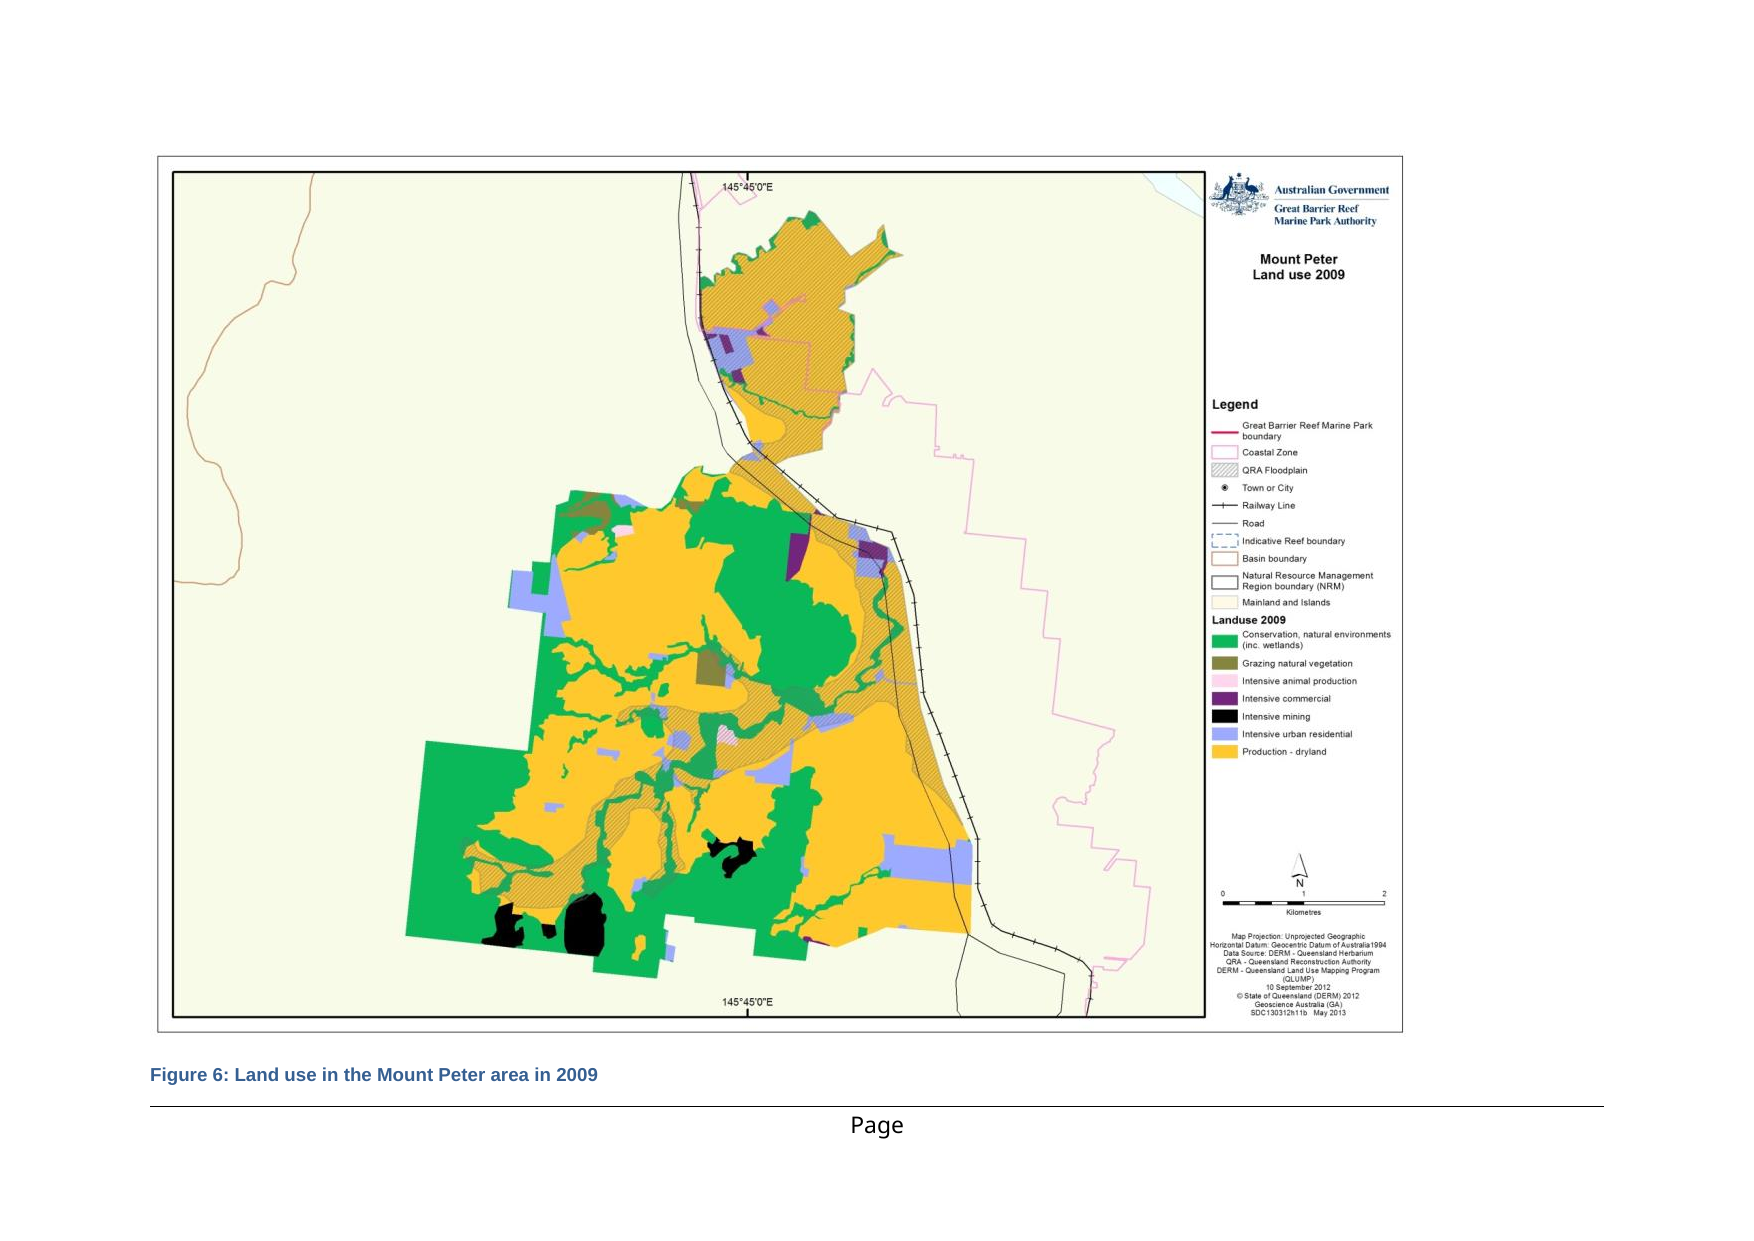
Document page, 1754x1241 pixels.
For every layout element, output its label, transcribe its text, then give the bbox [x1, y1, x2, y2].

text Figure 6: Land use in the Mount Peter area in 2009 [150, 1064, 1604, 1086]
picture [150, 150, 1408, 1040]
